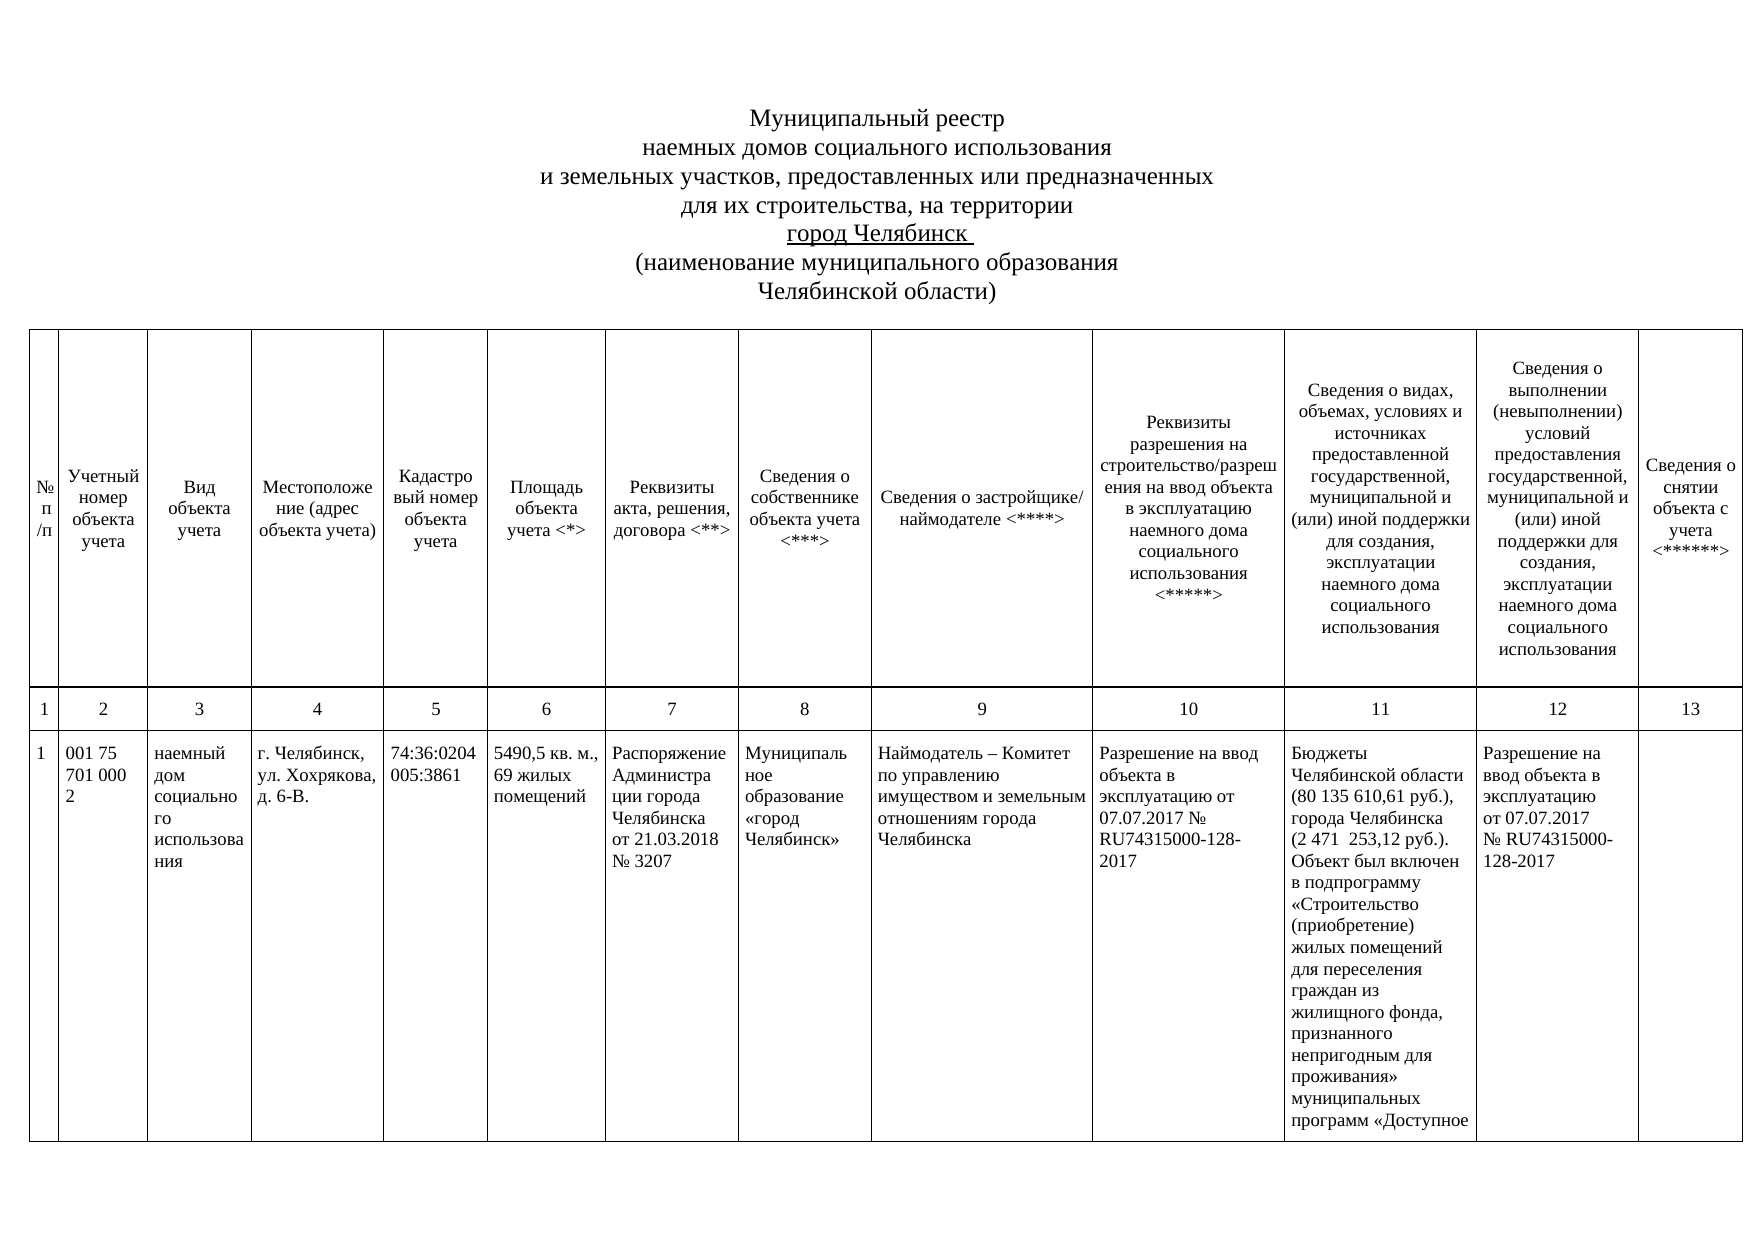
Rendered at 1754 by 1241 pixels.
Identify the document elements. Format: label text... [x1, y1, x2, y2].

table_header Сведения о видах, объемах, условиях и источниках предоставленной государственной, муниципальной и (или) иной поддержки для создания, эксплуатации наемного дома социального использования [1285, 330, 1476, 686]
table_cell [1285, 731, 1476, 1141]
table_cell 11 [1285, 688, 1476, 730]
text город Челябинск [118, 218, 1636, 247]
table_cell 1 [30, 731, 58, 1141]
table_header Реквизиты акта, решения, договора <**> [606, 330, 738, 686]
table_header № п/п [30, 330, 58, 686]
table_header Реквизиты разрешения на строительство/разрешения на ввод объекта в эксплуатацию наемного дома социального использования <*****> [1093, 330, 1284, 686]
text Челябинской области) [118, 276, 1636, 305]
table_header Учетный номер объекта учета [59, 330, 147, 686]
table_header Площадь объекта учета <*> [488, 330, 605, 686]
table_cell 3 [148, 688, 251, 730]
table_cell 10 [1093, 688, 1284, 730]
text наемных домов социального использования [118, 132, 1636, 161]
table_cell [252, 731, 383, 1141]
table_header Сведения о собственнике объекта учета <***> [739, 330, 871, 686]
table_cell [488, 731, 605, 1141]
table_header Местоположение (адрес объекта учета) [252, 330, 383, 686]
table_cell 8 [739, 688, 871, 730]
table_header Кадастро вый номер объекта учета [384, 330, 487, 686]
table_cell 001 75 701 000 2 [59, 731, 147, 1141]
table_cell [148, 731, 251, 1141]
text и земельных участков, предоставленных или предназначенных [118, 161, 1636, 190]
table_cell 1 [30, 688, 58, 730]
text Муниципальный реестр [118, 103, 1636, 132]
table_cell 4 [252, 688, 383, 730]
table_header Сведения о выполнении (невыполнении) условий предоставления государственной, муниципальной и (или) иной поддержки для создания, эксплуатации наемного дома социального использования [1477, 330, 1638, 686]
table_cell 12 [1477, 688, 1638, 730]
table_cell [1639, 731, 1742, 1141]
table_cell 9 [872, 688, 1092, 730]
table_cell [739, 731, 871, 1141]
table_cell 6 [488, 688, 605, 730]
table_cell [606, 731, 738, 1141]
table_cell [1093, 731, 1284, 1141]
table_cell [1477, 731, 1638, 1141]
table_header Сведения о застройщике/ наймодателе <****> [872, 330, 1092, 686]
table_header Вид объекта учета [148, 330, 251, 686]
table_cell 13 [1639, 688, 1742, 730]
table_cell 7 [606, 688, 738, 730]
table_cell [872, 731, 1092, 1141]
table_header Сведения о снятии объекта с учета <******> [1639, 330, 1742, 686]
text для их строительства, на территории [118, 190, 1636, 218]
table_cell 74:36:0204005:3861 [384, 731, 487, 1141]
table_cell 2 [59, 688, 147, 730]
table_cell 5 [384, 688, 487, 730]
text (наименование муниципального образования [118, 247, 1636, 276]
